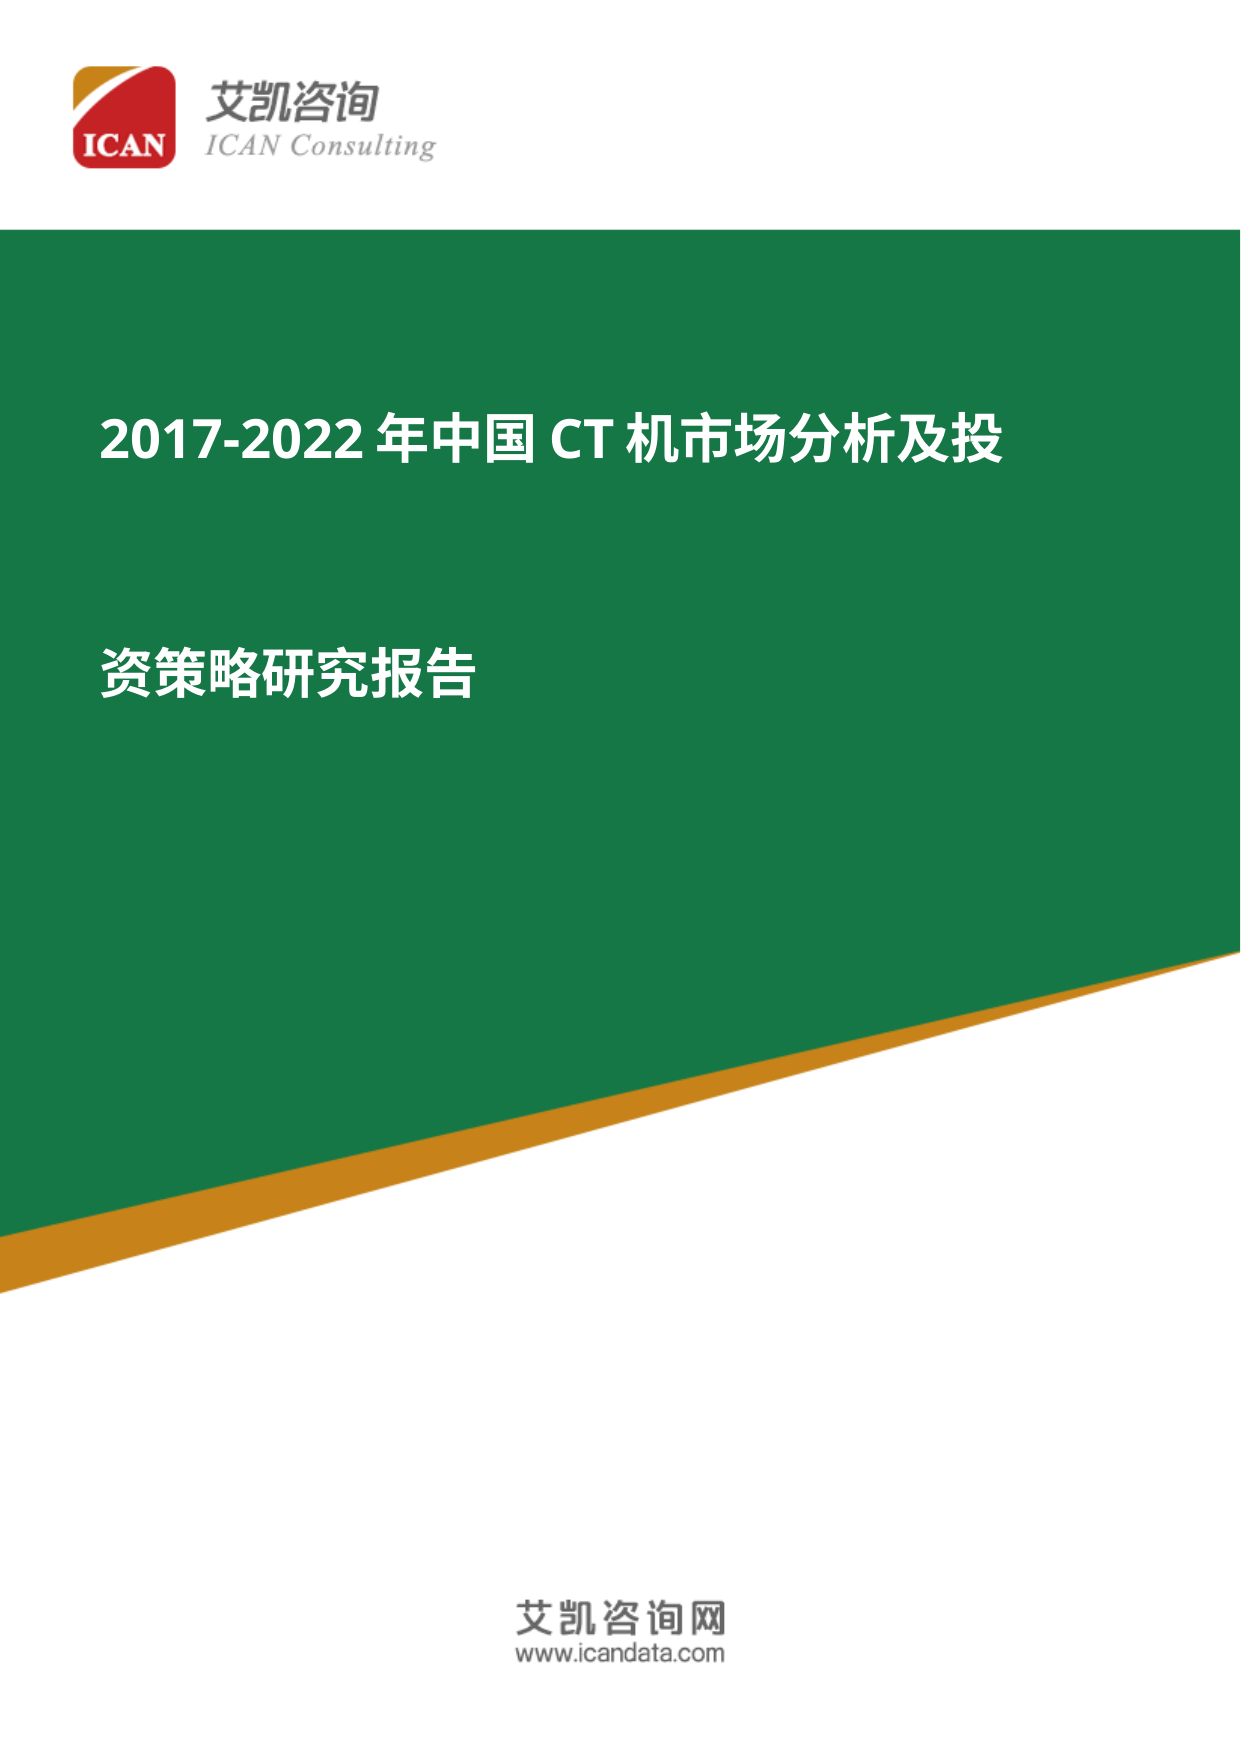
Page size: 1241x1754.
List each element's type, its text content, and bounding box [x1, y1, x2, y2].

picture [0, 5, 1241, 1754]
subtitle 2017-2022年中国CT机市场分析及投资策略研究报告 [99, 386, 1053, 718]
